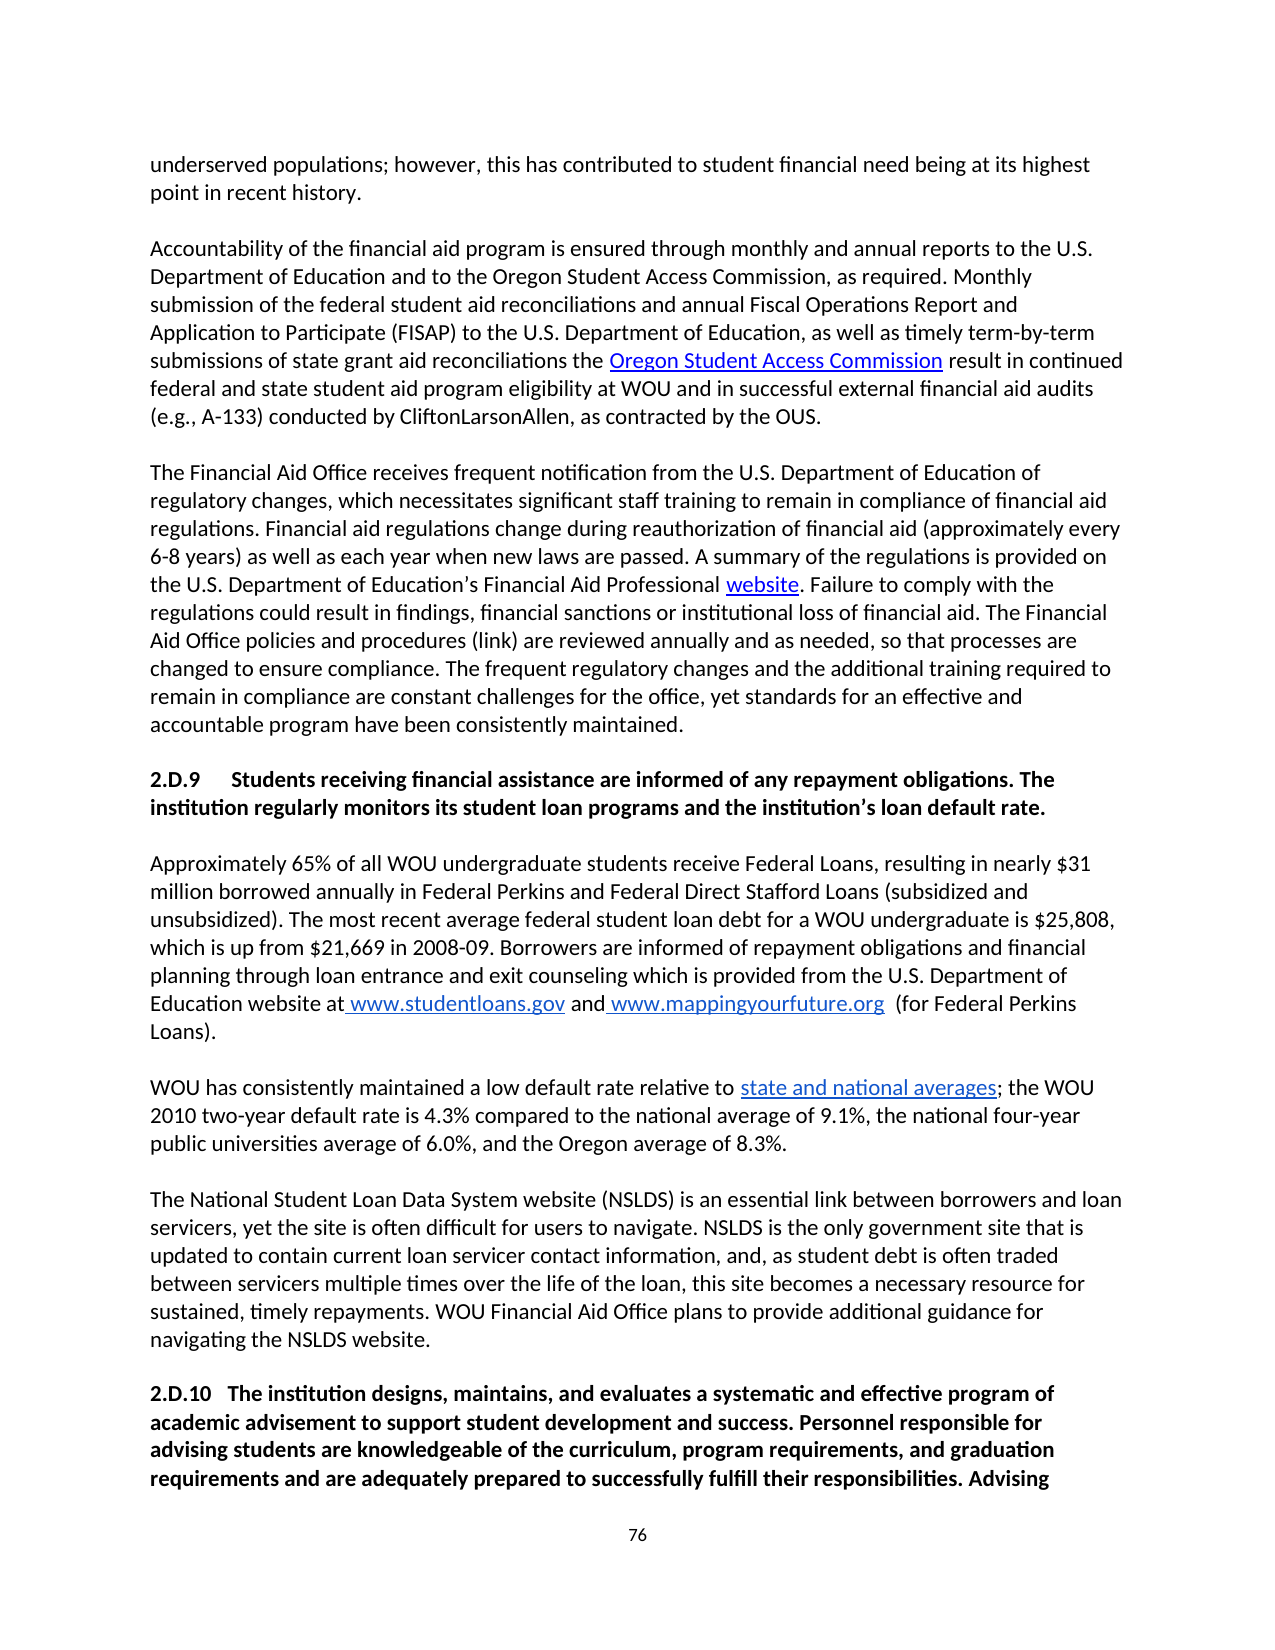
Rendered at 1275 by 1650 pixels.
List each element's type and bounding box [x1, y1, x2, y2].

text [150, 458, 1125, 1492]
text [150, 150, 1125, 430]
